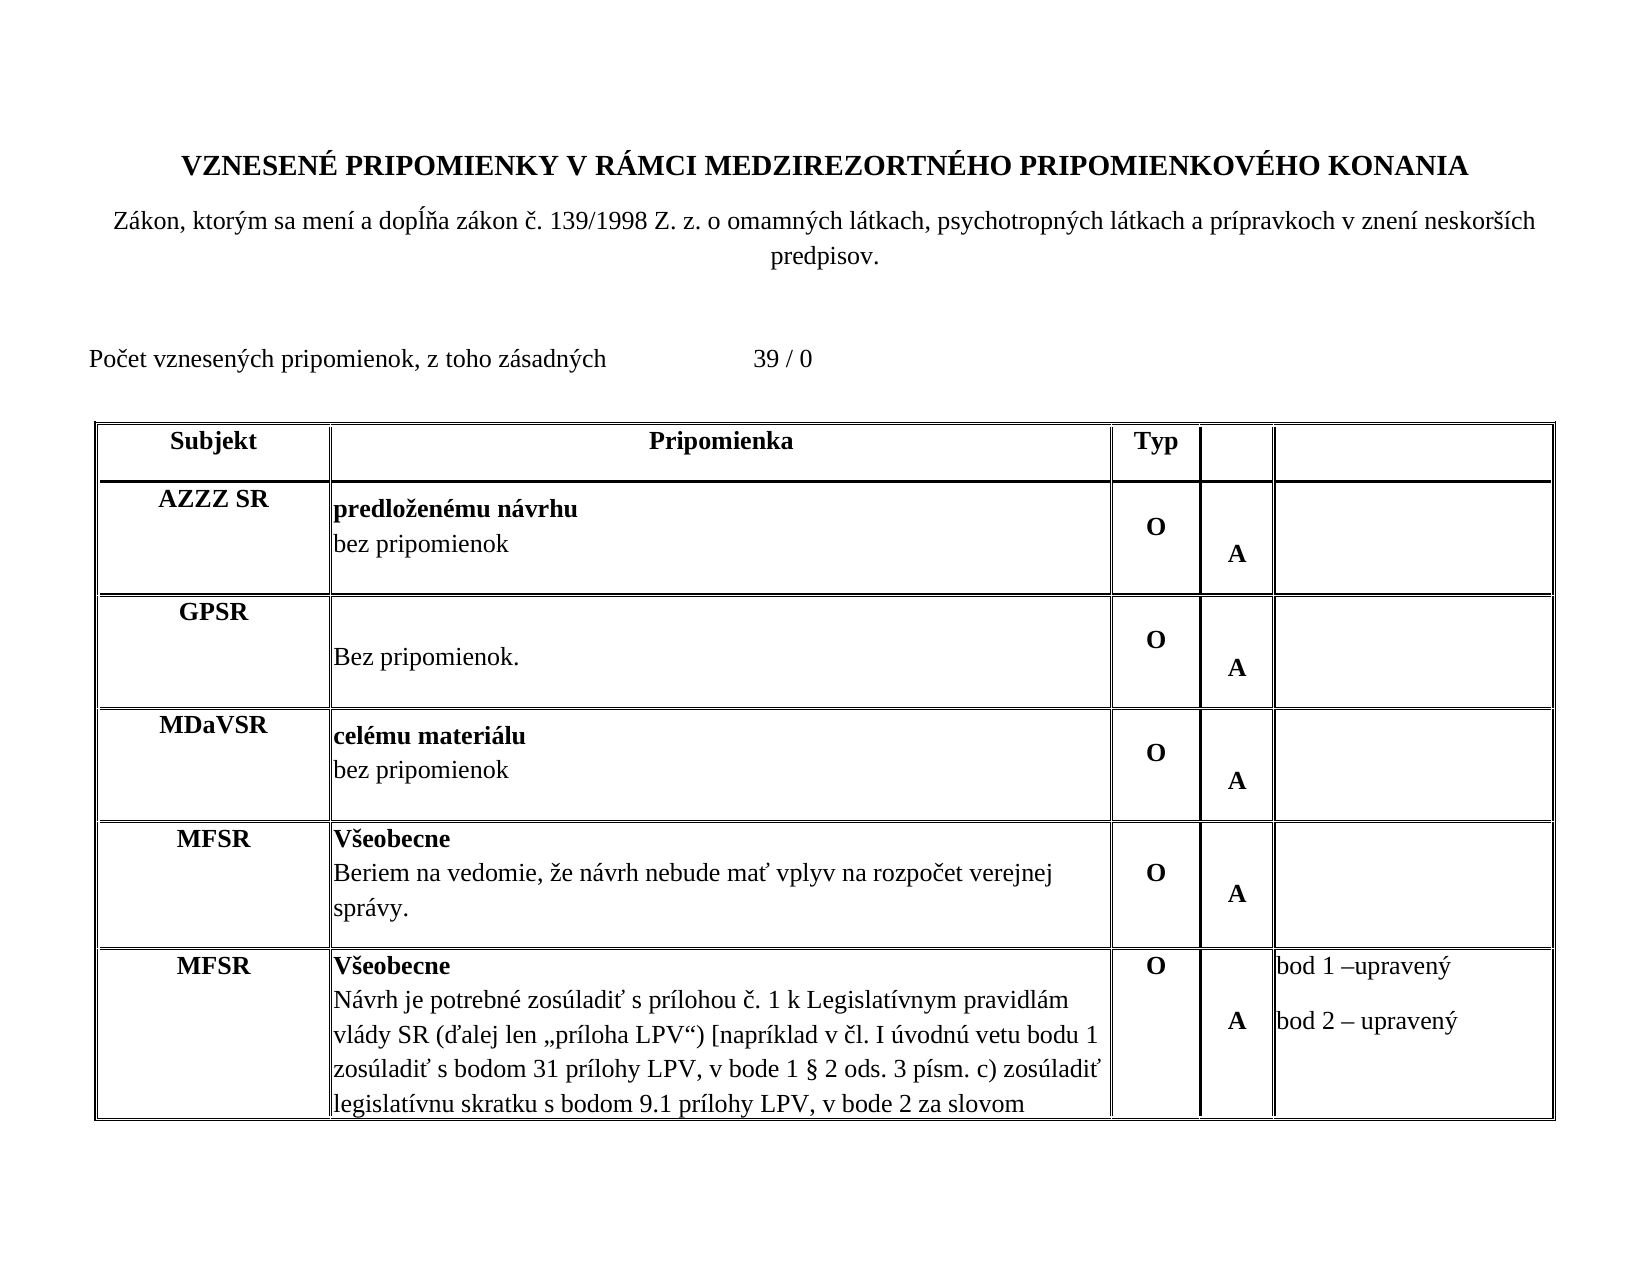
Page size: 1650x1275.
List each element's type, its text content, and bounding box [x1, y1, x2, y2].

table_cell MDaVSR [98, 706, 329, 819]
table_header Pripomienka [331, 425, 1112, 480]
table_cell A [1202, 597, 1272, 706]
table_cell AZZZ SR [98, 480, 329, 593]
table_cell O [1113, 710, 1199, 819]
table_header Typ [1112, 423, 1200, 480]
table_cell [1274, 946, 1553, 1118]
table_cell [1276, 480, 1552, 593]
table_cell O [1113, 823, 1199, 946]
text vznesené Pripomienky v rámci medzirezortného pripomienkového konania [89, 148, 1561, 181]
table_cell celému materiálu bez pripomienok [332, 710, 1110, 819]
table_cell [1276, 706, 1553, 819]
table_cell MFSR [98, 946, 331, 1118]
table_cell MFSR [98, 820, 329, 946]
text Zákon, ktorým sa mení a dopĺňa zákon č. 139/1998 Z. z. o omamných látkach, psychotropných látkach a prípravkoch v znení neskorších predpisov. [89, 205, 1561, 270]
table_cell GPSR [98, 593, 329, 706]
table_cell Bez pripomienok. [332, 597, 1110, 706]
table_header Subjekt [98, 425, 331, 480]
table_header [1274, 425, 1552, 480]
table_cell O [1112, 950, 1200, 1118]
table_cell A A [1200, 946, 1274, 1118]
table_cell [331, 950, 1112, 1118]
table_header Počet vznesených pripomienok, z toho zásadných [89, 343, 753, 373]
table_cell [1276, 593, 1553, 706]
table_cell [1276, 820, 1553, 946]
table_cell predloženému návrhu bez pripomienok [332, 483, 1110, 593]
table_header 39 / 0 [753, 343, 1581, 373]
table_cell O [1113, 483, 1199, 593]
table_cell A [1202, 710, 1272, 819]
table_cell A [1202, 823, 1272, 946]
table_cell A [1202, 483, 1272, 593]
table_cell Všeobecne Beriem na vedomie, že návrh nebude mať vplyv na rozpočet verejnej správy. [332, 823, 1110, 946]
table_header [1200, 423, 1274, 480]
table_cell O [1113, 597, 1199, 706]
